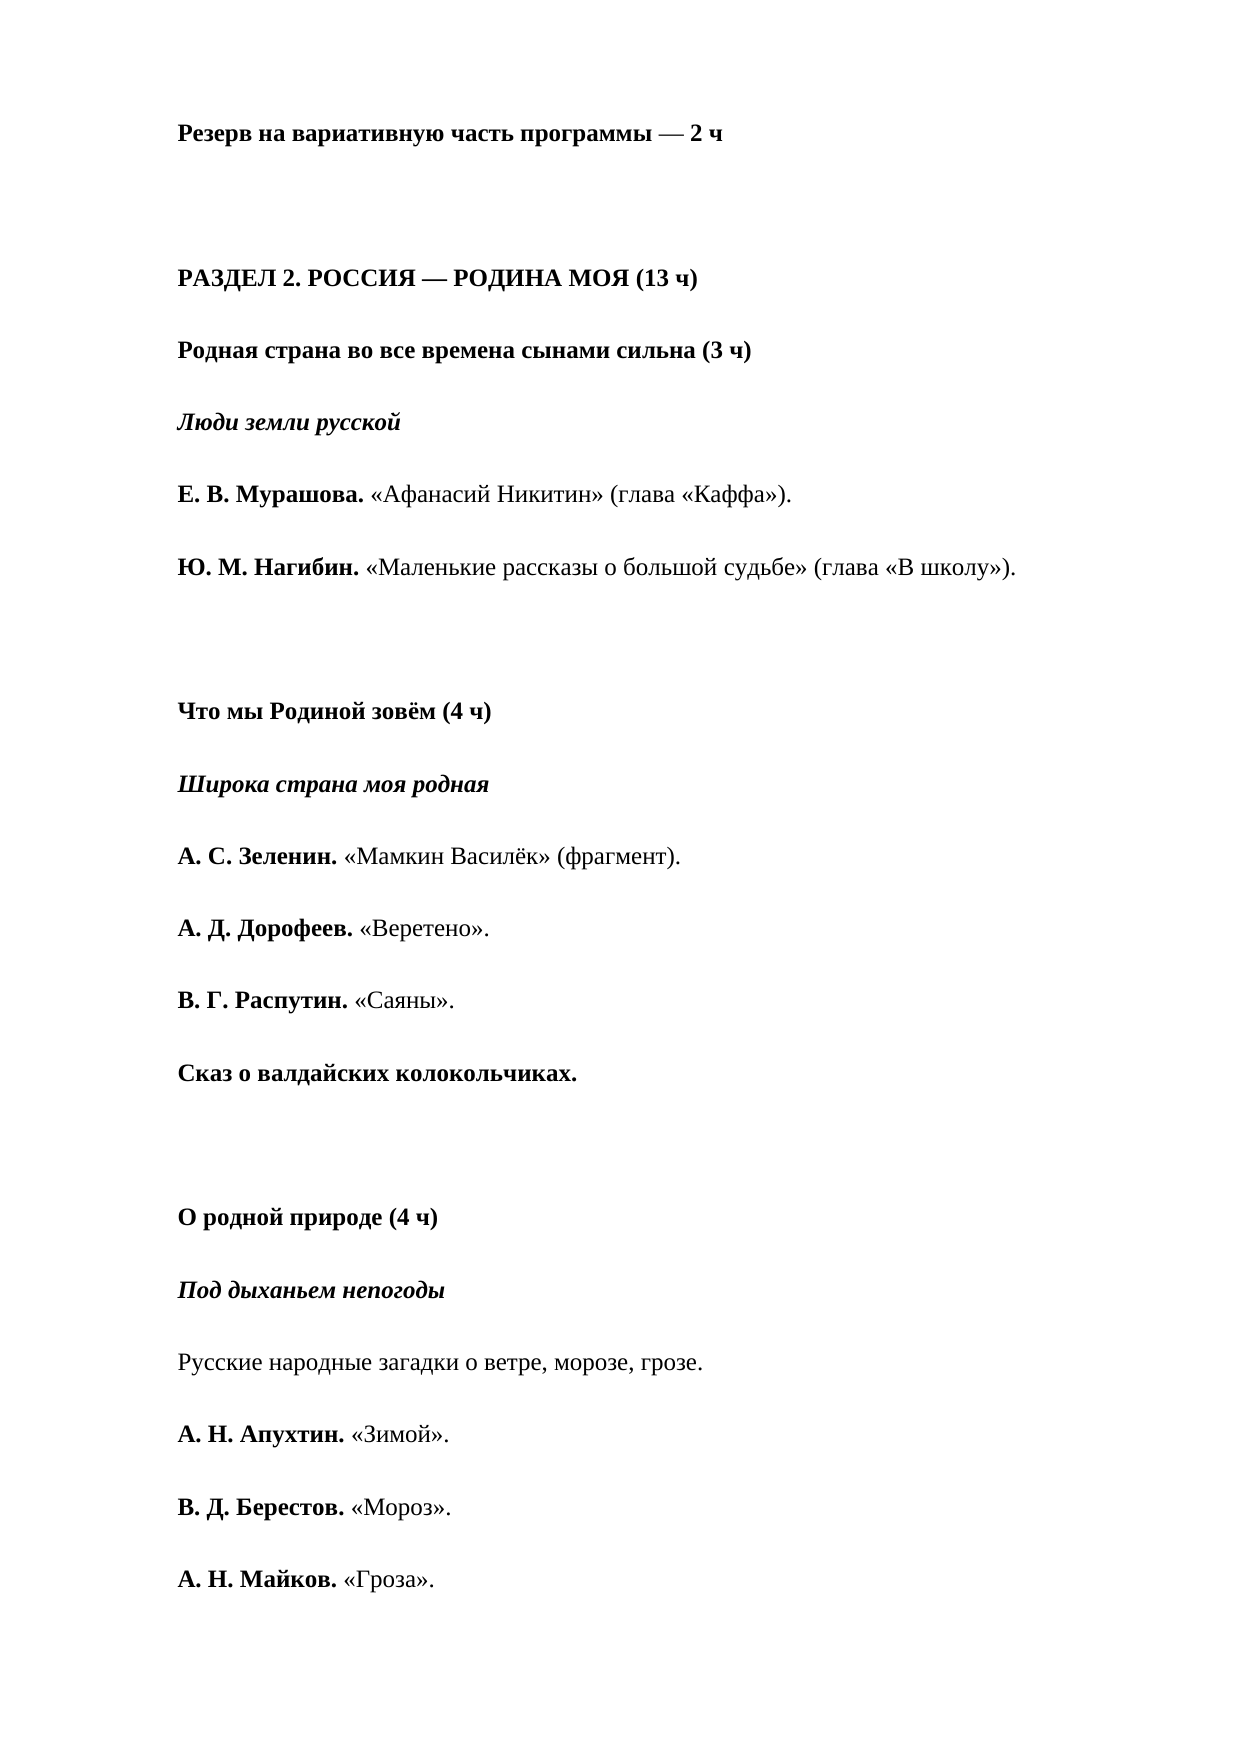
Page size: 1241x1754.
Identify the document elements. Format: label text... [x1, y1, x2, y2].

text Ю. М. Нагибин. «Маленькие рассказы о большой судьбе» (глава «В школу»). [177, 552, 1152, 581]
text А. Н. Майков. «Гроза». [177, 1564, 1152, 1593]
text Сказ о валдайских колокольчиках. [177, 1058, 1152, 1087]
text Люди земли русской [177, 407, 1152, 436]
text Под дыханьем непогоды [177, 1275, 1152, 1303]
text Резерв на вариативную часть программы — 2 ч [177, 118, 1152, 147]
text А. Д. Дорофеев. «Веретено». [177, 913, 1152, 942]
text В. Г. Распутин. «Саяны». [177, 986, 1152, 1014]
text А. С. Зеленин. «Мамкин Василёк» (фрагмент). [177, 841, 1152, 870]
text Широка страна моя родная [177, 769, 1152, 797]
text А. Н. Апухтин. «Зимой». [177, 1419, 1152, 1448]
text РАЗДЕЛ 2. РОССИЯ — РОДИНА МОЯ (13 ч) [177, 263, 1152, 291]
text Родная страна во все времена сынами сильна (3 ч) [177, 335, 1152, 364]
text О родной природе (4 ч) [177, 1202, 1152, 1231]
text Что мы Родиной зовём (4 ч) [177, 696, 1152, 725]
text В. Д. Берестов. «Мороз». [177, 1492, 1152, 1520]
text Е. В. Мурашова. «Афанасий Никитин» (глава «Каффа»). [177, 479, 1152, 508]
text Русские народные загадки о ветре, морозе, грозе. [177, 1347, 1152, 1376]
